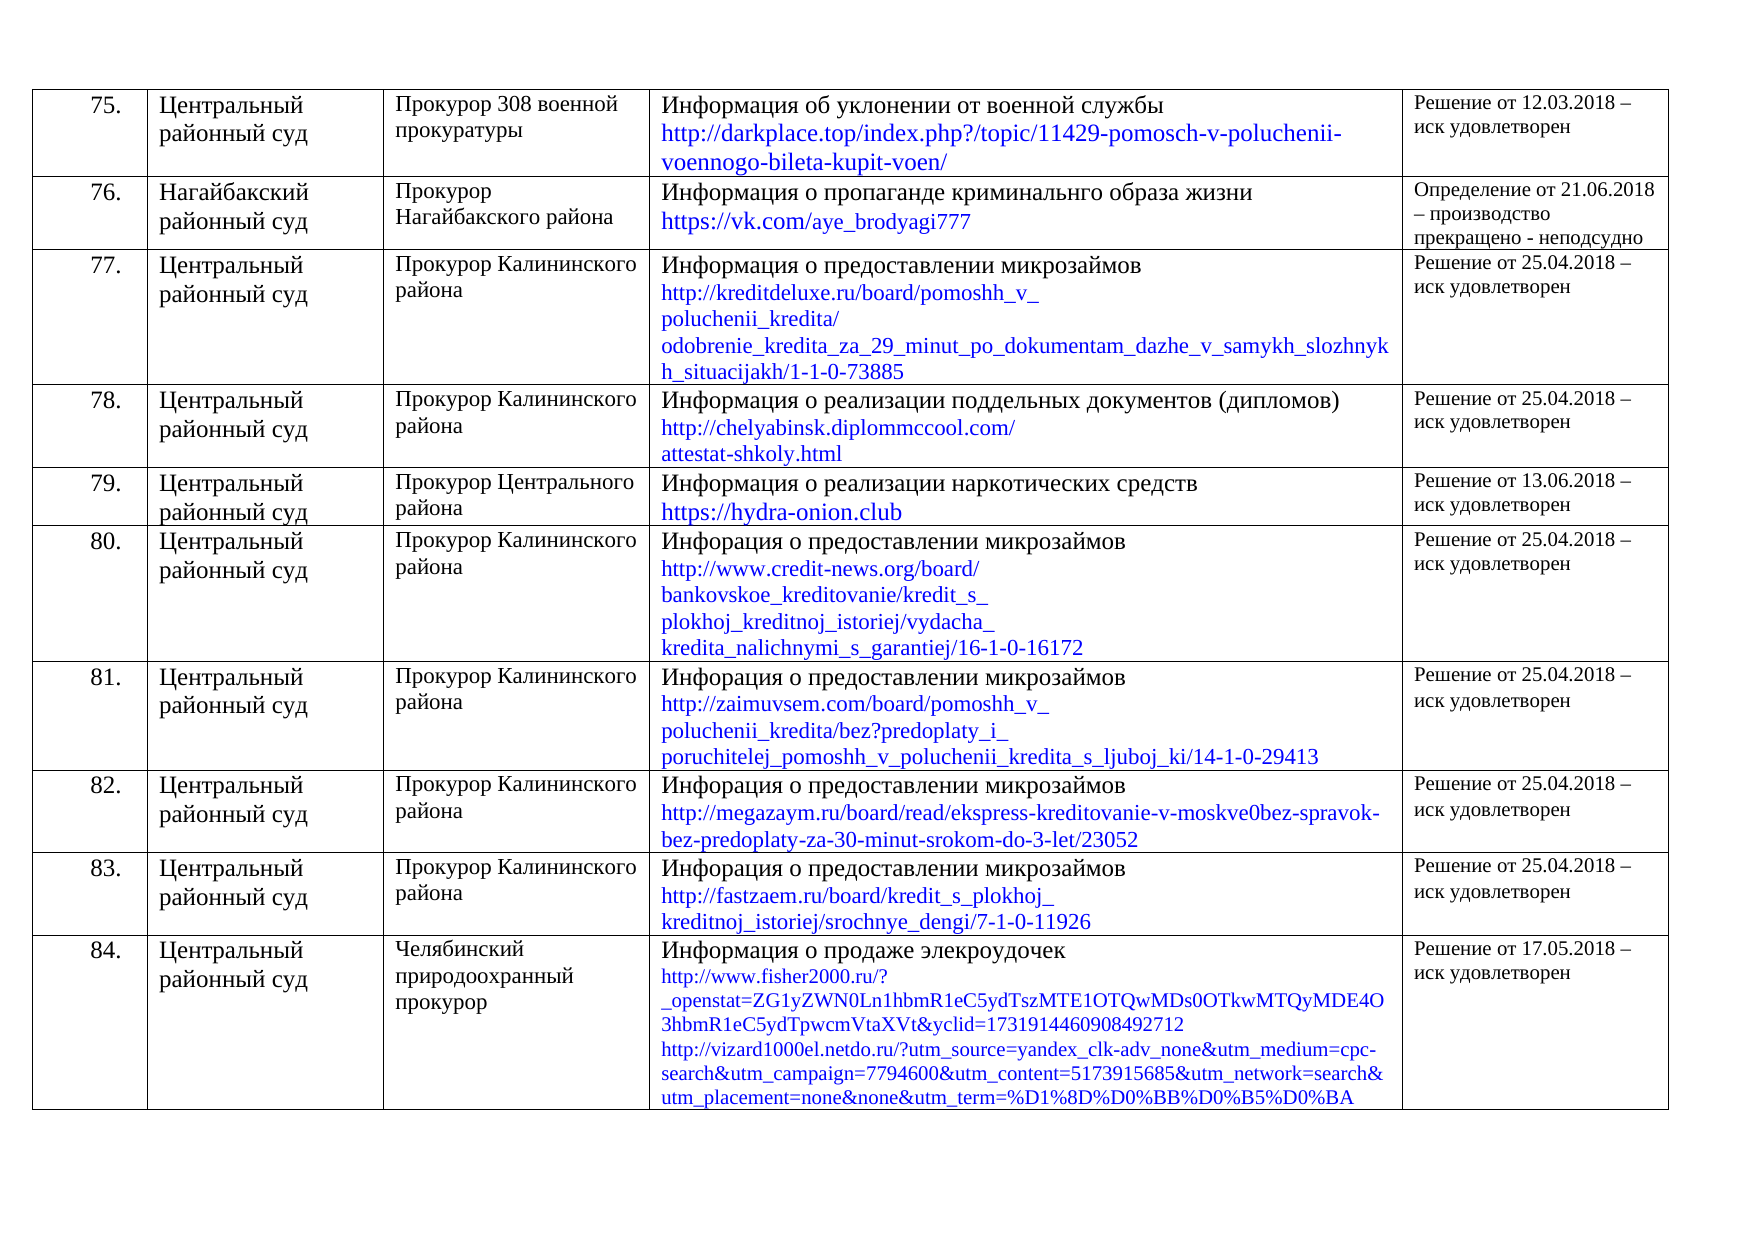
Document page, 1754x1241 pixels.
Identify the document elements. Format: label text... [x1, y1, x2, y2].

table_cell Прокурор Калининского района [384, 250, 649, 384]
table_cell Решение от 13.06.2018 – иск удовлетворен [1403, 468, 1668, 525]
table_cell [33, 936, 147, 1109]
table_cell Информация об уклонении от военной службы http://darkplace.top/index.php?/topic/11429-pomosch-v-poluchenii-voennogo-bileta-kupit-voen/ [650, 90, 1402, 176]
table_cell Прокурор Центрального района [384, 468, 649, 525]
table_cell Центральный районный суд [148, 662, 383, 769]
table_cell Инфорация о предоставлении микрозаймов http://www.credit-news.org/board/ bankovskoe_kreditovanie/kredit_s_ plokhoj_kreditnoj_istoriej/vydacha_ kredita_nalichnymi_s_garantiej/16-1-0-16172 [650, 526, 1402, 661]
table_cell Решение от 25.04.2018 – иск удовлетворен [1403, 385, 1668, 467]
table_cell Нагайбакский районный суд [148, 177, 383, 249]
table_cell Решение от 25.04.2018 – иск удовлетворен [1403, 526, 1668, 661]
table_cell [148, 936, 383, 1109]
table_cell Определение от 21.06.2018 – производство прекращено - неподсудно [1403, 177, 1668, 249]
table_cell Центральный районный суд [148, 526, 383, 661]
table_cell Центральный районный суд [148, 385, 383, 467]
table_cell Информация о реализации поддельных документов (дипломов) http://chelyabinsk.diplommccool.com/ attestat-shkoly.html [650, 385, 1402, 467]
table_cell [33, 662, 147, 769]
table_cell [33, 250, 147, 384]
table_cell Прокурор Калининского района [384, 662, 649, 769]
table_cell [33, 177, 147, 249]
table_cell [33, 468, 147, 525]
table_cell Информация о пропаганде криминальнго образа жизни https://vk.com/aye_brodyagi777 [650, 177, 1402, 249]
table_cell Прокурор Калининского района [384, 385, 649, 467]
table_cell [33, 771, 147, 852]
table_cell Инфорация о предоставлении микрозаймов http://megazaym.ru/board/read/ekspress-kreditovanie-v-moskve0bez-spravok-bez-predoplaty-za-30-minut-srokom-do-3-let/23052 [650, 771, 1402, 852]
table_cell Решение от 12.03.2018 – иск удовлетворен [1403, 90, 1668, 176]
table_cell Информация о предоставлении микрозаймов http://kreditdeluxe.ru/board/pomoshh_v_ poluchenii_kredita/odobrenie_kredita_za_29_minut_po_dokumentam_dazhe_v_samykh_slozhnykh_situacijakh/1-1-0-73885 [650, 250, 1402, 384]
table_cell [33, 526, 147, 661]
table_cell Центральный районный суд [148, 853, 383, 934]
table_cell [33, 385, 147, 467]
table_cell Прокурор Нагайбакского района [384, 177, 649, 249]
table_cell Решение от 25.04.2018 – иск удовлетворен [1403, 250, 1668, 384]
table_cell Центральный районный суд [148, 468, 383, 525]
table_cell [33, 90, 147, 176]
table_cell Прокурор Калининского района [384, 771, 649, 852]
table_cell Решение от 25.04.2018 – иск удовлетворен [1403, 771, 1668, 852]
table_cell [1403, 936, 1668, 1109]
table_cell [148, 90, 383, 176]
table_cell [33, 853, 147, 934]
table_cell Информация о реализации наркотических средств https://hydra-onion.club [650, 468, 1402, 525]
table_cell Инфорация о предоставлении микрозаймов http://zaimuvsem.com/board/pomoshh_v_ poluchenii_kredita/bez?predoplaty_i_ poruchitelej_pomoshh_v_poluchenii_kredita_s_ljuboj_ki/14-1-0-29413 [650, 662, 1402, 769]
table_cell Решение от 25.04.2018 – иск удовлетворен [1403, 853, 1668, 934]
table_cell Центральный районный суд [148, 771, 383, 852]
table_cell Прокурор 308 военной прокуратуры [384, 90, 649, 176]
table_cell Инфорация о предоставлении микрозаймов http://fastzaem.ru/board/kredit_s_plokhoj_ kreditnoj_istoriej/srochnye_dengi/7-1-0-11926 [650, 853, 1402, 934]
table_cell Центральный районный суд [148, 250, 383, 384]
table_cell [384, 936, 649, 1109]
table_cell Решение от 25.04.2018 – иск удовлетворен [1403, 662, 1668, 769]
table_cell Прокурор Калининского района [384, 526, 649, 661]
table_cell Прокурор Калининского района [384, 853, 649, 934]
